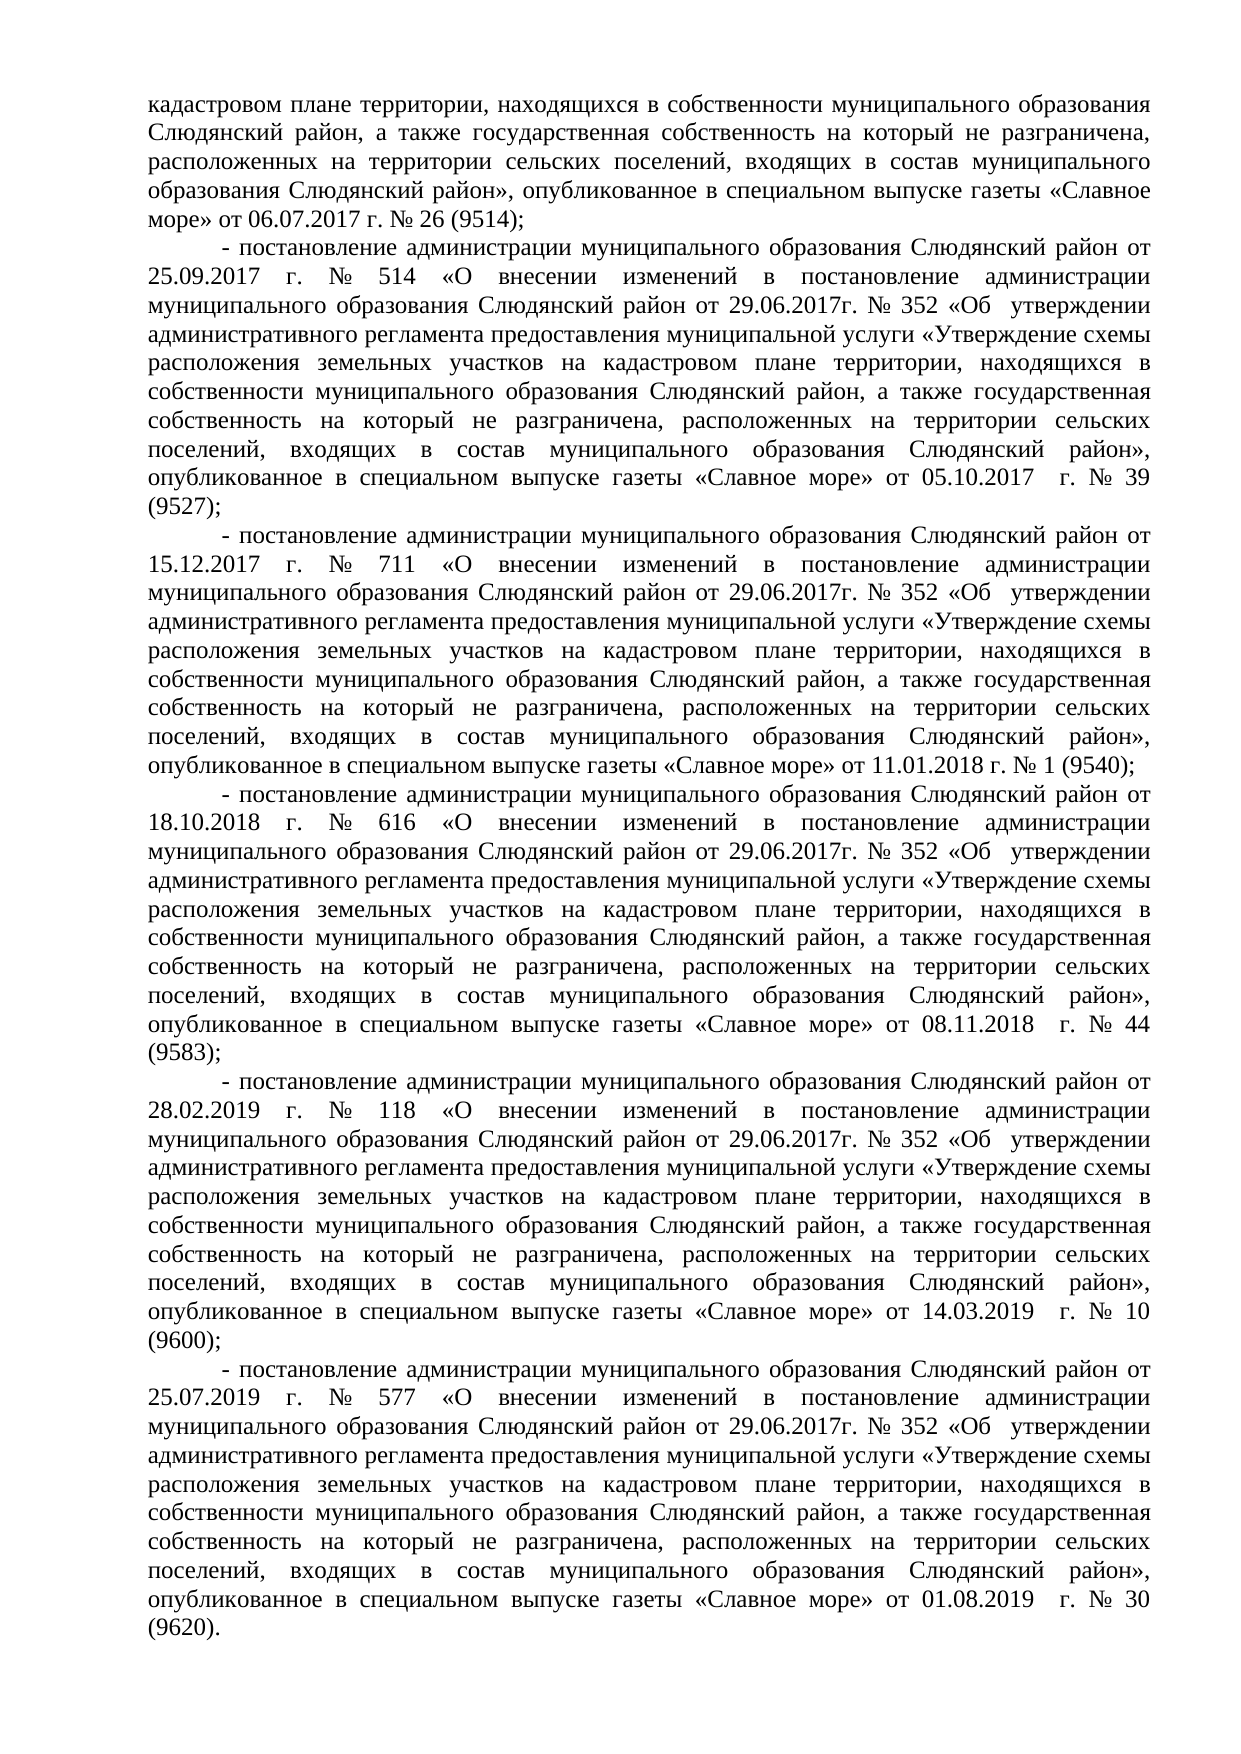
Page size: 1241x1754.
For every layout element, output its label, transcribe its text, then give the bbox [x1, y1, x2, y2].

text - постановление администрации муниципального образования Слюдянский район от 15.12.2017 г. № 711 «О внесении изменений в постановление администрации муниципального образования Слюдянский район от 29.06.2017г. № 352 «Об утверждении административного регламента предоставления муниципальной услуги «Утверждение схемы расположения земельных участков на кадастровом плане территории, находящихся в собственности муниципального образования Слюдянский район, а также государственная собственность на который не разграничена, расположенных на территории сельских поселений, входящих в состав муниципального образования Слюдянский район», опубликованное в специальном выпуске газеты «Славное море» от 11.01.2018 г. № 1 (9540); [148, 520, 1152, 779]
text - постановление администрации муниципального образования Слюдянский район от 25.07.2019 г. № 577 «О внесении изменений в постановление администрации муниципального образования Слюдянский район от 29.06.2017г. № 352 «Об утверждении административного регламента предоставления муниципальной услуги «Утверждение схемы расположения земельных участков на кадастровом плане территории, находящихся в собственности муниципального образования Слюдянский район, а также государственная собственность на который не разграничена, расположенных на территории сельских поселений, входящих в состав муниципального образования Слюдянский район», опубликованное в специальном выпуске газеты «Славное море» от 01.08.2019 г. № 30 (9620). [148, 1354, 1152, 1641]
text - постановление администрации муниципального образования Слюдянский район от 28.02.2019 г. № 118 «О внесении изменений в постановление администрации муниципального образования Слюдянский район от 29.06.2017г. № 352 «Об утверждении административного регламента предоставления муниципальной услуги «Утверждение схемы расположения земельных участков на кадастровом плане территории, находящихся в собственности муниципального образования Слюдянский район, а также государственная собственность на который не разграничена, расположенных на территории сельских поселений, входящих в состав муниципального образования Слюдянский район», опубликованное в специальном выпуске газеты «Славное море» от 14.03.2019 г. № 10 (9600); [148, 1066, 1152, 1354]
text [148, 89, 1152, 232]
text - постановление администрации муниципального образования Слюдянский район от 18.10.2018 г. № 616 «О внесении изменений в постановление администрации муниципального образования Слюдянский район от 29.06.2017г. № 352 «Об утверждении административного регламента предоставления муниципальной услуги «Утверждение схемы расположения земельных участков на кадастровом плане территории, находящихся в собственности муниципального образования Слюдянский район, а также государственная собственность на который не разграничена, расположенных на территории сельских поселений, входящих в состав муниципального образования Слюдянский район», опубликованное в специальном выпуске газеты «Славное море» от 08.11.2018 г. № 44 (9583); [148, 779, 1152, 1066]
text - постановление администрации муниципального образования Слюдянский район от 25.09.2017 г. № 514 «О внесении изменений в постановление администрации муниципального образования Слюдянский район от 29.06.2017г. № 352 «Об утверждении административного регламента предоставления муниципальной услуги «Утверждение схемы расположения земельных участков на кадастровом плане территории, находящихся в собственности муниципального образования Слюдянский район, а также государственная собственность на который не разграничена, расположенных на территории сельских поселений, входящих в состав муниципального образования Слюдянский район», опубликованное в специальном выпуске газеты «Славное море» от 05.10.2017 г. № 39 (9527); [148, 232, 1152, 520]
